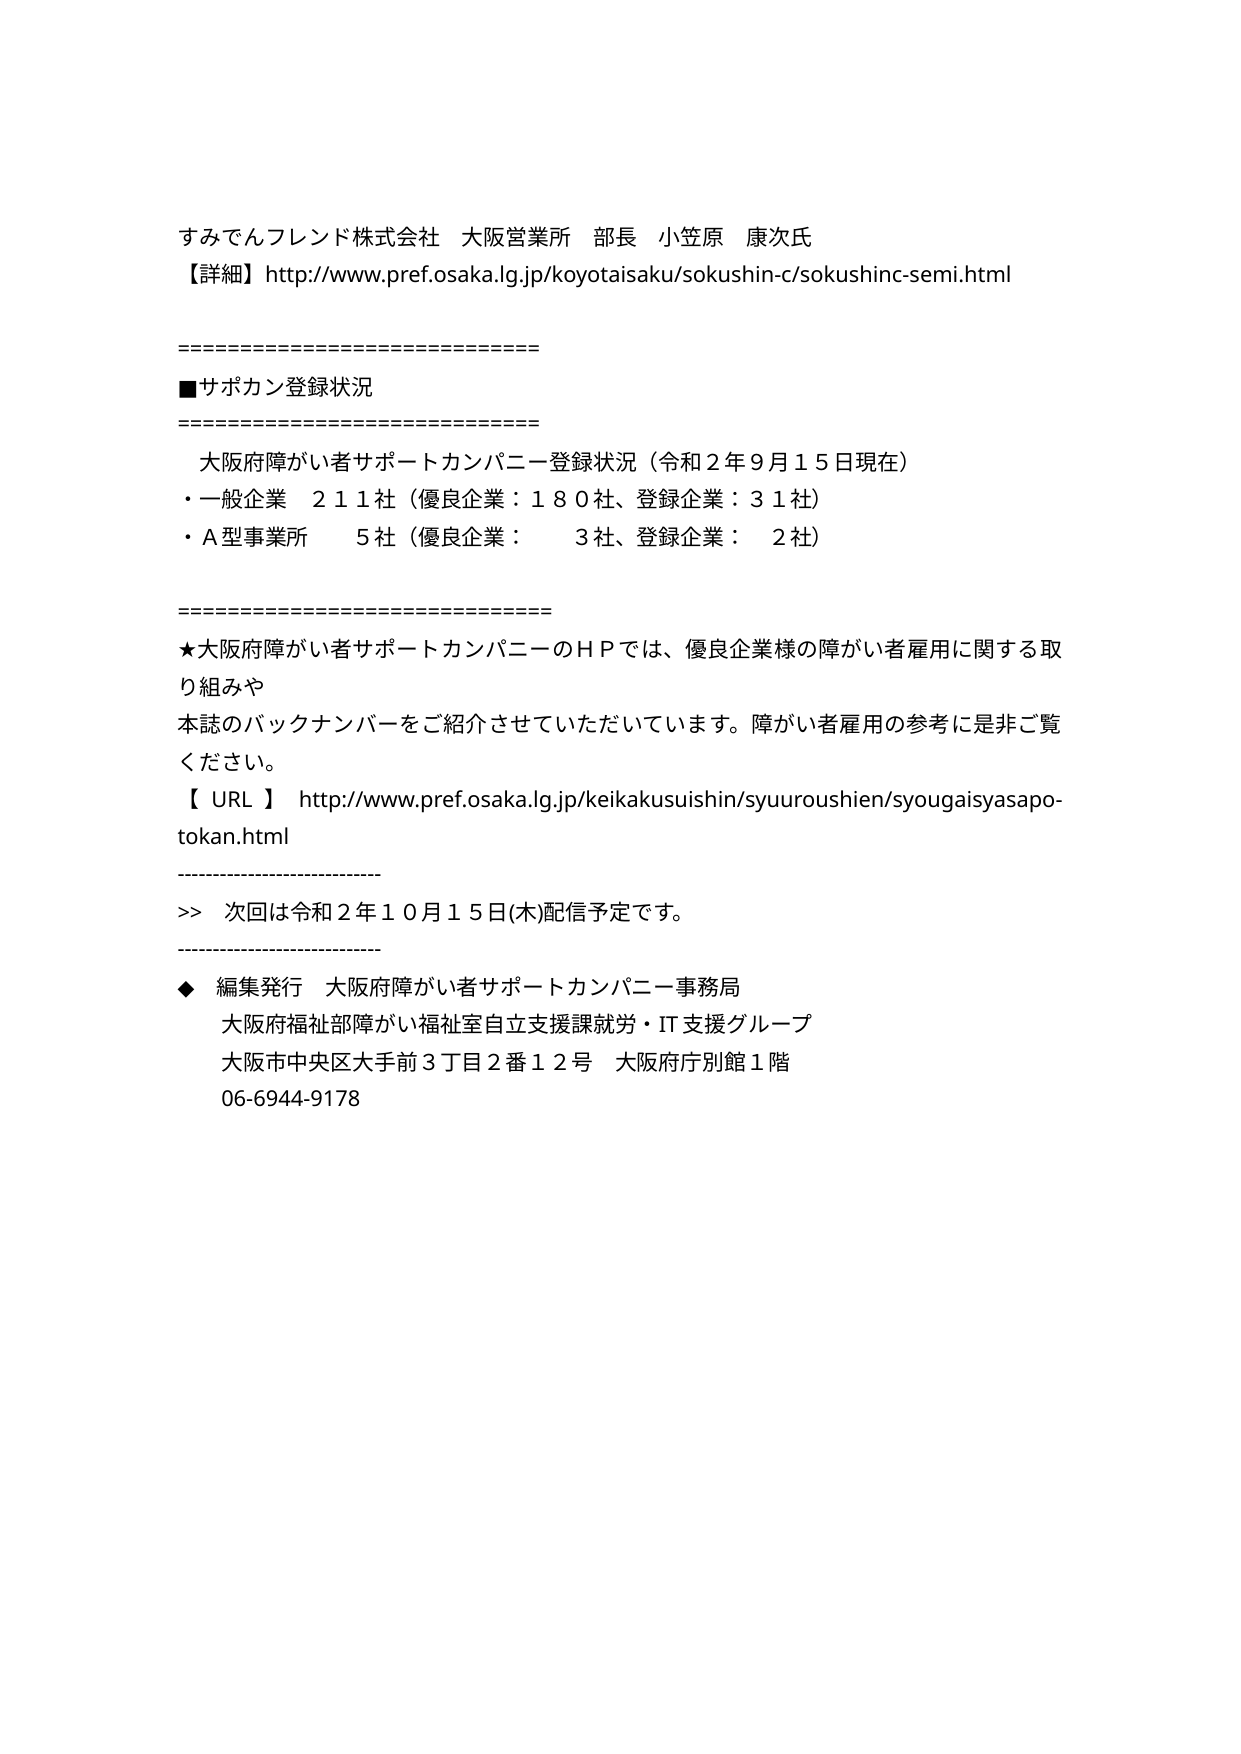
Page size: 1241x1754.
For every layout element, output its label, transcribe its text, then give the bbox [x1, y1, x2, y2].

text ============================= [177, 404, 1063, 442]
text ・一般企業 ２１１社（優良企業：１８０社、登録企業：３１社） [177, 479, 1063, 517]
text ============================== [177, 592, 1063, 629]
text 大阪府福祉部障がい福祉室自立支援課就労・IT支援グループ [177, 1004, 1063, 1042]
text 【URL】http://www.pref.osaka.lg.jp/keikakusuishin/syuuroushien/syougaisyasapo-tokan.html [177, 779, 1063, 854]
text 【詳細】http://www.pref.osaka.lg.jp/koyotaisaku/sokushin-c/sokushinc-semi.html [177, 254, 1063, 292]
text ----------------------------- [177, 929, 1063, 967]
text 本誌のバックナンバーをご紹介させていただいています。障がい者雇用の参考に是非ご覧ください。 [177, 704, 1063, 779]
text >> 次回は令和２年１０月１５日(木)配信予定です。 [177, 892, 1063, 929]
text すみでんフレンド株式会社 大阪営業所 部長 小笠原 康次氏 [177, 217, 1063, 254]
text 大阪府障がい者サポートカンパニー登録状況（令和２年９月１５日現在） [177, 442, 1063, 479]
text ■サポカン登録状況 [177, 367, 1063, 404]
text ----------------------------- [177, 854, 1063, 892]
text ============================= [177, 329, 1063, 367]
text ◆ 編集発行 大阪府障がい者サポートカンパニー事務局 [177, 967, 1063, 1004]
text ・Ａ型事業所 ５社（優良企業： ３社、登録企業： ２社） [177, 517, 1063, 554]
text 06-6944-9178 [177, 1079, 1063, 1117]
text ★大阪府障がい者サポートカンパニーのＨＰでは、優良企業様の障がい者雇用に関する取り組みや [177, 629, 1063, 704]
text 大阪市中央区大手前３丁目２番１２号 大阪府庁別館１階 [177, 1042, 1063, 1079]
